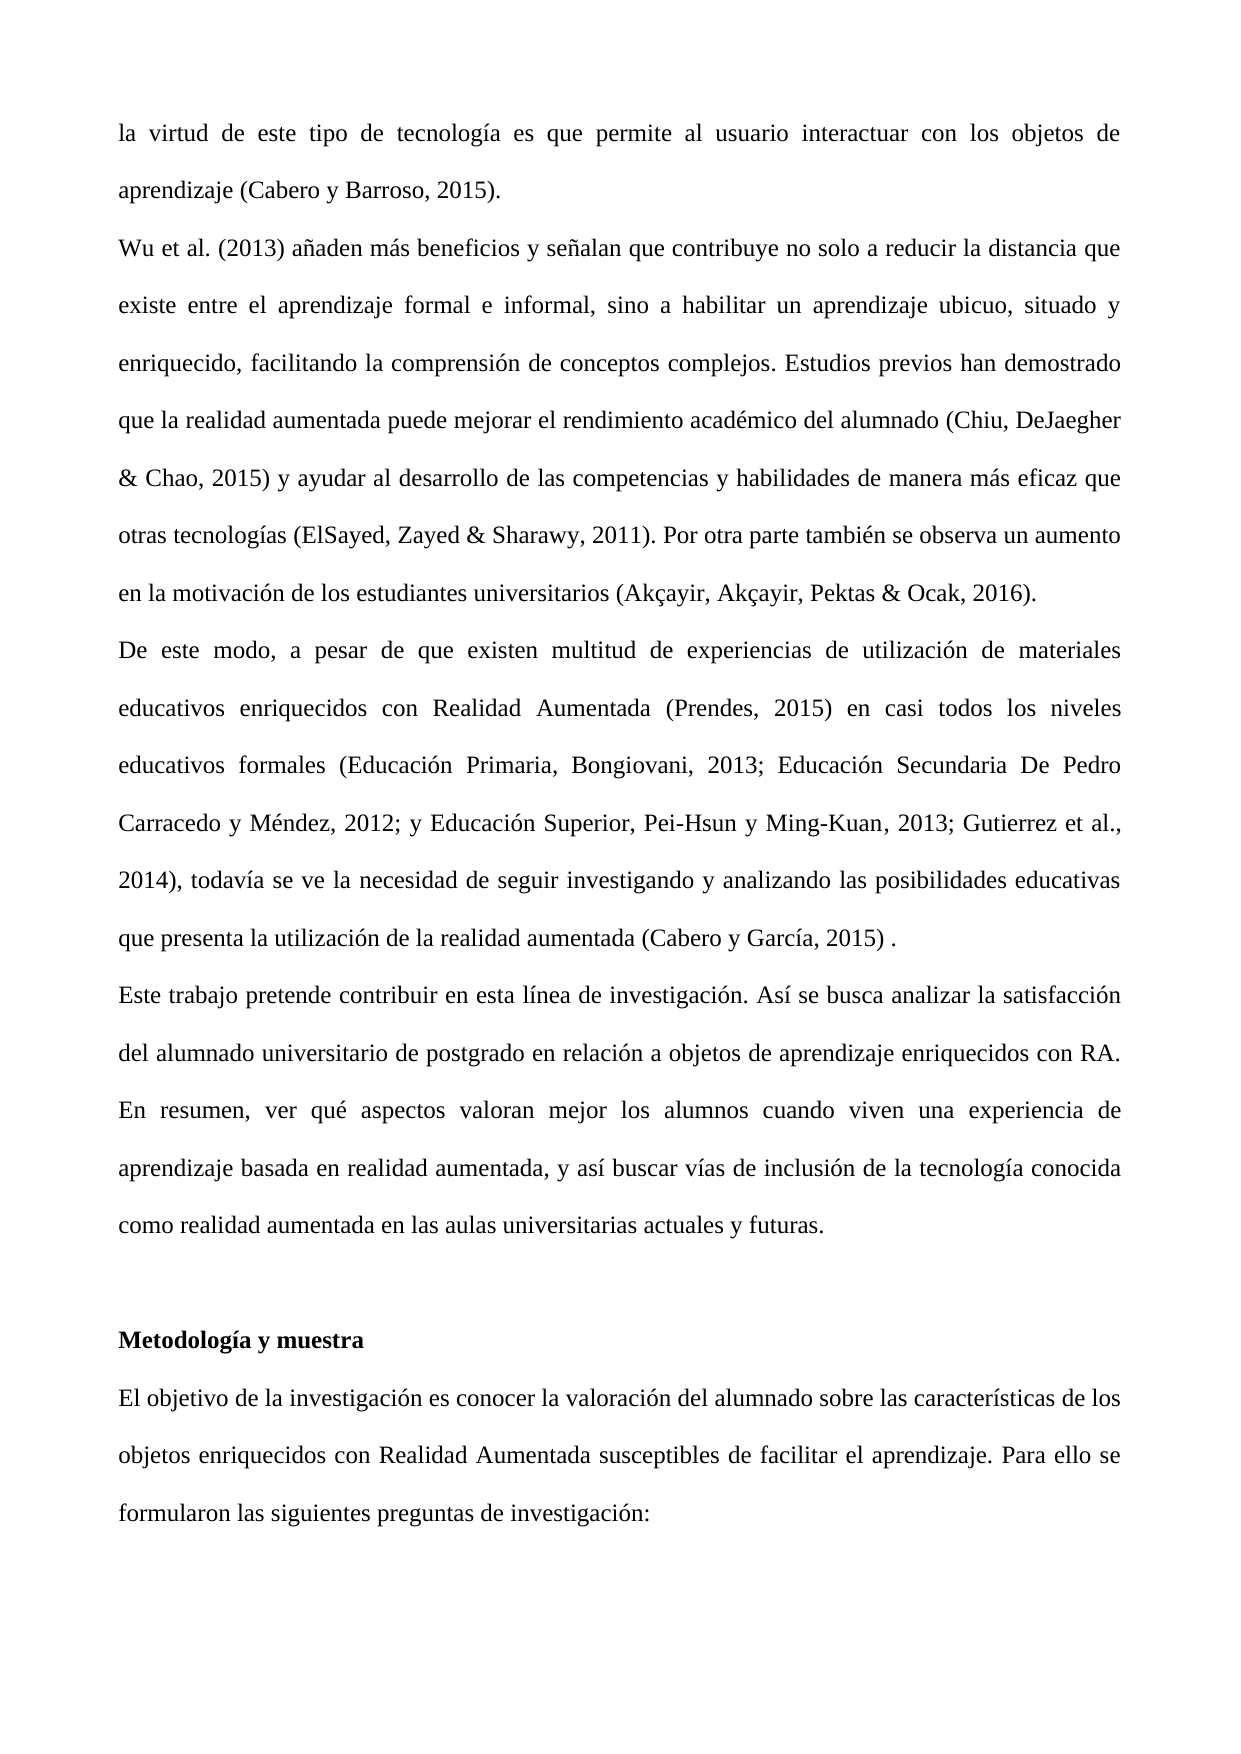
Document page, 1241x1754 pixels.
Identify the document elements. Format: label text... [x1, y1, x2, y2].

text De este modo, a pesar de que existen multitud de experiencias de utilización de materiales educativos enriquecidos con Realidad Aumentada (Prendes, 2015) en casi todos los niveles educativos formales (Educación Primaria, Bongiovani, 2013; Educación Secundaria De Pedro Carracedo y Méndez, 2012; y Educación Superior, Pei-Hsun y Ming-Kuan, 2013; Gutierrez et al., 2014), todavía se ve la necesidad de seguir investigando y analizando las posibilidades educativas que presenta la utilización de la realidad aumentada (Cabero y García, 2015) . [118, 636, 1122, 952]
text Wu et al. (2013) añaden más beneficios y señalan que contribuye no solo a reducir la distancia que existe entre el aprendizaje formal e informal, sino a habilitar un aprendizaje ubicuo, situado y enriquecido, facilitando la comprensión de conceptos complejos. Estudios previos han demostrado que la realidad aumentada puede mejorar el rendimiento académico del alumnado (Chiu, DeJaegher & Chao, 2015) y ayudar al desarrollo de las competencias y habilidades de manera más eficaz que otras tecnologías (ElSayed, Zayed & Sharawy, 2011). Por otra parte también se observa un aumento en la motivación de los estudiantes universitarios (Akçayir, Akçayir, Pektas & Ocak, 2016). [118, 233, 1122, 607]
text Metodología y muestra [118, 1326, 1122, 1354]
text El objetivo de la investigación es conocer la valoración del alumnado sobre las características de los objetos enriquecidos con Realidad Aumentada susceptibles de facilitar el aprendizaje. Para ello se formularon las siguientes preguntas de investigación: [118, 1383, 1122, 1527]
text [118, 118, 1122, 204]
text Este trabajo pretende contribuir en esta línea de investigación. Así se busca analizar la satisfacción del alumnado universitario de postgrado en relación a objetos de aprendizaje enriquecidos con RA. En resumen, ver qué aspectos valoran mejor los alumnos cuando viven una experiencia de aprendizaje basada en realidad aumentada, y así buscar vías de inclusión de la tecnología conocida como realidad aumentada en las aulas universitarias actuales y futuras. [118, 981, 1122, 1239]
